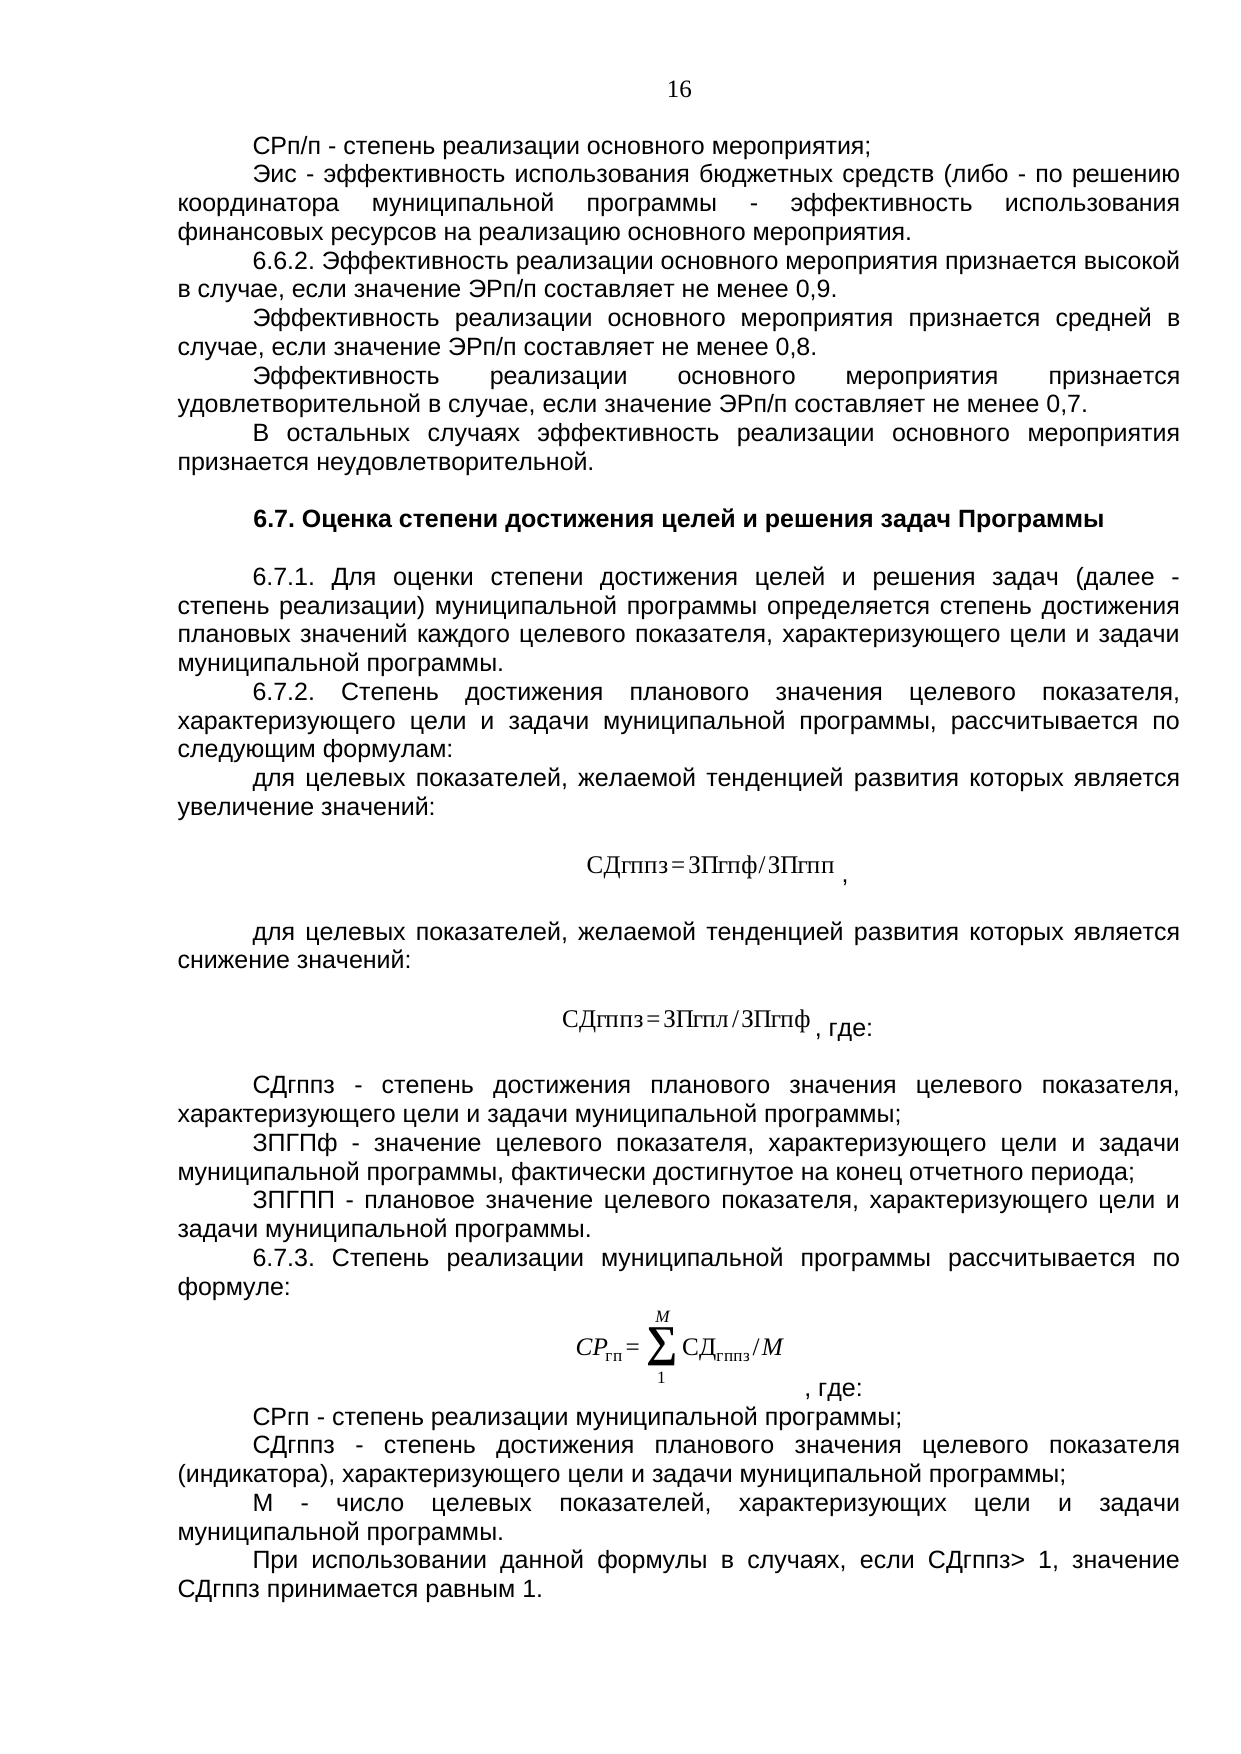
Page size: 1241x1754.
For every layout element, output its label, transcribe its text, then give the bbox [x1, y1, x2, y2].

text В остальных случаях эффективность реализации основного мероприятия признается неудовлетворительной. [177, 418, 1181, 476]
text 6.7.2. Степень достижения планового значения целевого показателя, характеризующего цели и задачи муниципальной программы, рассчитывается по следующим формулам: [177, 677, 1181, 763]
text СРп/п - степень реализации основного мероприятия; [177, 131, 1181, 159]
text СДгппз - степень достижения планового значения целевого показателя, характеризующего цели и задачи муниципальной программы; [177, 1070, 1181, 1128]
text СДгппз - степень достижения планового значения целевого показателя (индикатора), характеризующего цели и задачи муниципальной программы; [177, 1430, 1181, 1488]
text , [177, 849, 1181, 888]
text , где: [177, 1300, 1181, 1402]
text 6.7.3. Степень реализации муниципальной программы рассчитывается по формуле: [177, 1243, 1181, 1300]
text ЗПГПП - плановое значение целевого показателя, характеризующего цели и задачи муниципальной программы. [177, 1185, 1181, 1243]
text М - число целевых показателей, характеризующих цели и задачи муниципальной программы. [177, 1488, 1181, 1545]
text Эис - эффективность использования бюджетных средств (либо - по решению координатора муниципальной программы - эффективность использования финансовых ресурсов на реализацию основного мероприятия. [177, 159, 1181, 246]
text ЗПГПф - значение целевого показателя, характеризующего цели и задачи муниципальной программы, фактически достигнутое на конец отчетного периода; [177, 1128, 1181, 1185]
text Эффективность реализации основного мероприятия признается средней в случае, если значение ЭРп/п составляет не менее 0,8. [177, 303, 1181, 361]
text для целевых показателей, желаемой тенденцией развития которых является снижение значений: [177, 917, 1181, 974]
text 6.7.1. Для оценки степени достижения целей и решения задач (далее - степень реализации) муниципальной программы определяется степень достижения плановых значений каждого целевого показателя, характеризующего цели и задачи муниципальной программы. [177, 562, 1181, 677]
text , где: [177, 1003, 1181, 1042]
text При использовании данной формулы в случаях, если СДгппз> 1, значение СДгппз принимается равным 1. [177, 1545, 1181, 1603]
text 6.6.2. Эффективность реализации основного мероприятия признается высокой в случае, если значение ЭРп/п составляет не менее 0,9. [177, 246, 1181, 303]
text для целевых показателей, желаемой тенденцией развития которых является увеличение значений: [177, 763, 1181, 821]
text СРгп - степень реализации муниципальной программы; [177, 1402, 1181, 1430]
text 6.7. Оценка степени достижения целей и решения задач Программы [177, 504, 1181, 533]
text Эффективность реализации основного мероприятия признается удовлетворительной в случае, если значение ЭРп/п составляет не менее 0,7. [177, 361, 1181, 418]
